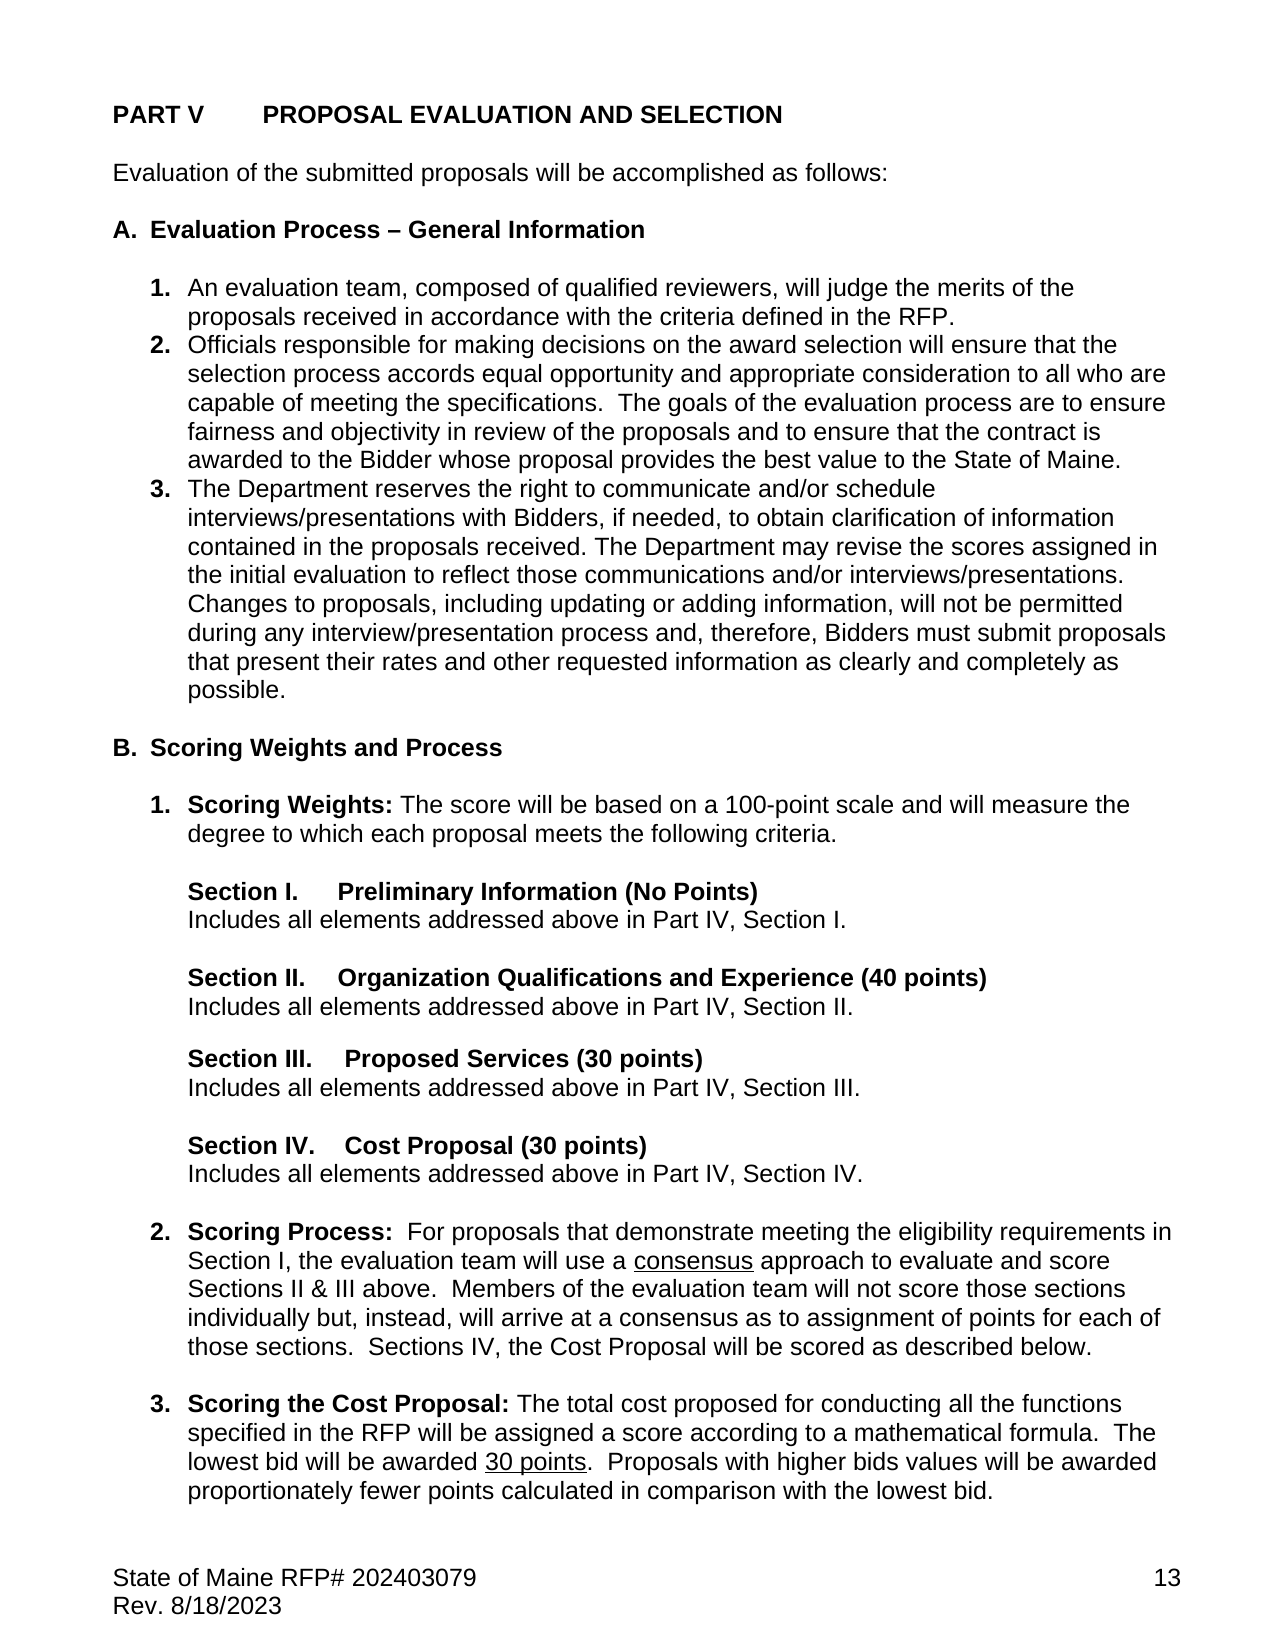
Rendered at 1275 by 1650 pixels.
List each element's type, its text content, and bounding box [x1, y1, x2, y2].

list Scoring the Cost Proposal: The total cost proposed for conducting all the functions specified in the RFP will be assigned a score according to a mathematical formula. The lowest bid will be awarded 30 points. Proposals with higher bids values will be awarded proportionately fewer points calculated in comparison with the lowest bid. [150, 1389, 1181, 1504]
list Scoring Weights: The score will be based on a 100-point scale and will measure the degree to which each proposal meets the following criteria. [150, 790, 1181, 848]
text Includes all elements addressed above in Part IV, Section III. [112, 1073, 1181, 1102]
list Evaluation Process – General Information [112, 215, 1181, 244]
list The Department reserves the right to communicate and/or schedule interviews/presentations with Bidders, if needed, to obtain clarification of information contained in the proposals received. The Department may revise the scores assigned in the initial evaluation to reflect those communications and/or interviews/presentations. Changes to proposals, including updating or adding information, will not be permitted during any interview/presentation process and, therefore, Bidders must submit proposals that present their rates and other requested information as clearly and completely as possible. [150, 474, 1181, 704]
text Includes all elements addressed above in Part IV, Section IV. [112, 1159, 1181, 1188]
text Section I. Preliminary Information (No Points) [187, 877, 1181, 905]
list Scoring Process: For proposals that demonstrate meeting the eligibility requirements in Section I, the evaluation team will use a consensus approach to evaluate and score Sections II & III above. Members of the evaluation team will not score those sections individually but, instead, will arrive at a consensus as to assignment of points for each of those sections. Sections IV, the Cost Proposal will be scored as described below. [150, 1217, 1181, 1361]
text Section II. Organization Qualifications and Experience (40 points) [187, 963, 1181, 992]
text Includes all elements addressed above in Part IV, Section II. [112, 992, 1181, 1020]
list Scoring Weights and Process [112, 733, 1181, 762]
text Section III. Proposed Services (30 points) [112, 1044, 1181, 1073]
text Includes all elements addressed above in Part IV, Section I. [112, 905, 1181, 934]
list Officials responsible for making decisions on the award selection will ensure that the selection process accords equal opportunity and appropriate consideration to all who are capable of meeting the specifications. The goals of the evaluation process are to ensure fairness and objectivity in review of the proposals and to ensure that the contract is awarded to the Bidder whose proposal provides the best value to the State of Maine. [150, 330, 1181, 474]
text Section IV. Cost Proposal (30 points) [112, 1131, 1181, 1159]
list An evaluation team, composed of qualified reviewers, will judge the merits of the proposals received in accordance with the criteria defined in the RFP. [150, 273, 1181, 330]
text Evaluation of the submitted proposals will be accomplished as follows: [112, 158, 1181, 187]
text PART V PROPOSAL EVALUATION AND SELECTION [112, 100, 1181, 129]
